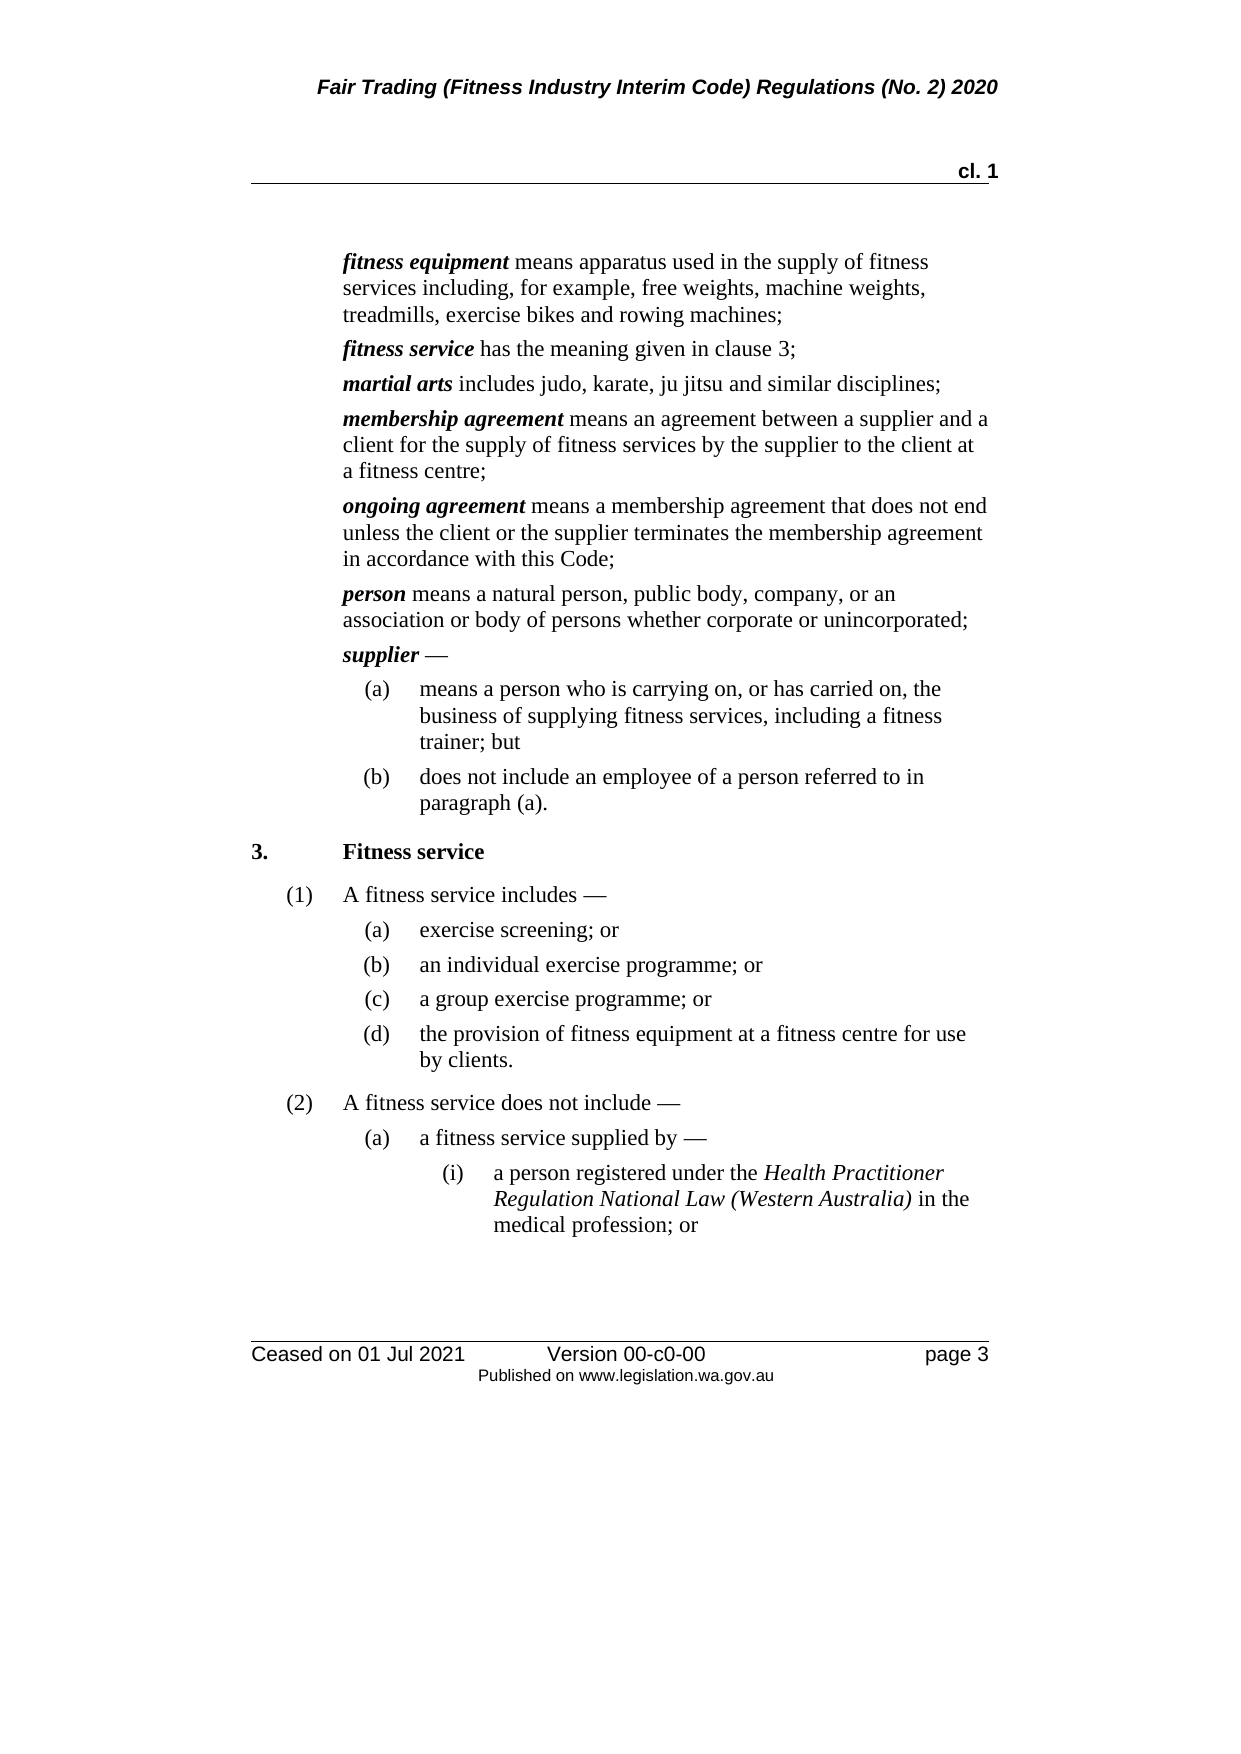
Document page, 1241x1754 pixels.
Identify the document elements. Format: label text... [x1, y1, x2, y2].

text (c) a group exercise programme; or [251, 985, 989, 1012]
text (b) does not include an employee of a person referred to in paragraph (a). [251, 763, 989, 815]
text (2) A fitness service does not include — [251, 1089, 989, 1116]
subtitle 3. Fitness service [251, 838, 989, 865]
text fitness equipment means apparatus used in the supply of fitness services including, for example, free weights, machine weights, treadmills, exercise bikes and rowing machines; [251, 248, 989, 327]
text ongoing agreement means a membership agreement that does not end unless the client or the supplier terminates the membership agreement in accordance with this Code; [251, 492, 989, 571]
text supplier — [251, 641, 989, 667]
text membership agreement means an agreement between a supplier and a client for the supply of fitness services by the supplier to the client at a fitness centre; [251, 405, 989, 484]
text (b) an individual exercise programme; or [251, 951, 989, 977]
text (a) exercise screening; or [251, 916, 989, 942]
text person means a natural person, public body, company, or an association or body of persons whether corporate or unincorporated; [251, 579, 989, 632]
text (a) a fitness service supplied by — [251, 1124, 989, 1151]
text fitness service has the meaning given in clause 3; [251, 335, 989, 362]
text martial arts includes judo, karate, ju jitsu and similar disciplines; [251, 370, 989, 396]
text (1) A fitness service includes — [251, 881, 989, 908]
text (i) a person registered under the Health Practitioner Regulation National Law (Western Australia) in the medical profession; or [251, 1159, 989, 1238]
text (d) the provision of fitness equipment at a fitness centre for use by clients. [251, 1020, 989, 1073]
text (a) means a person who is carrying on, or has carried on, the business of supplying fitness services, including a fitness trainer; but [251, 675, 989, 754]
